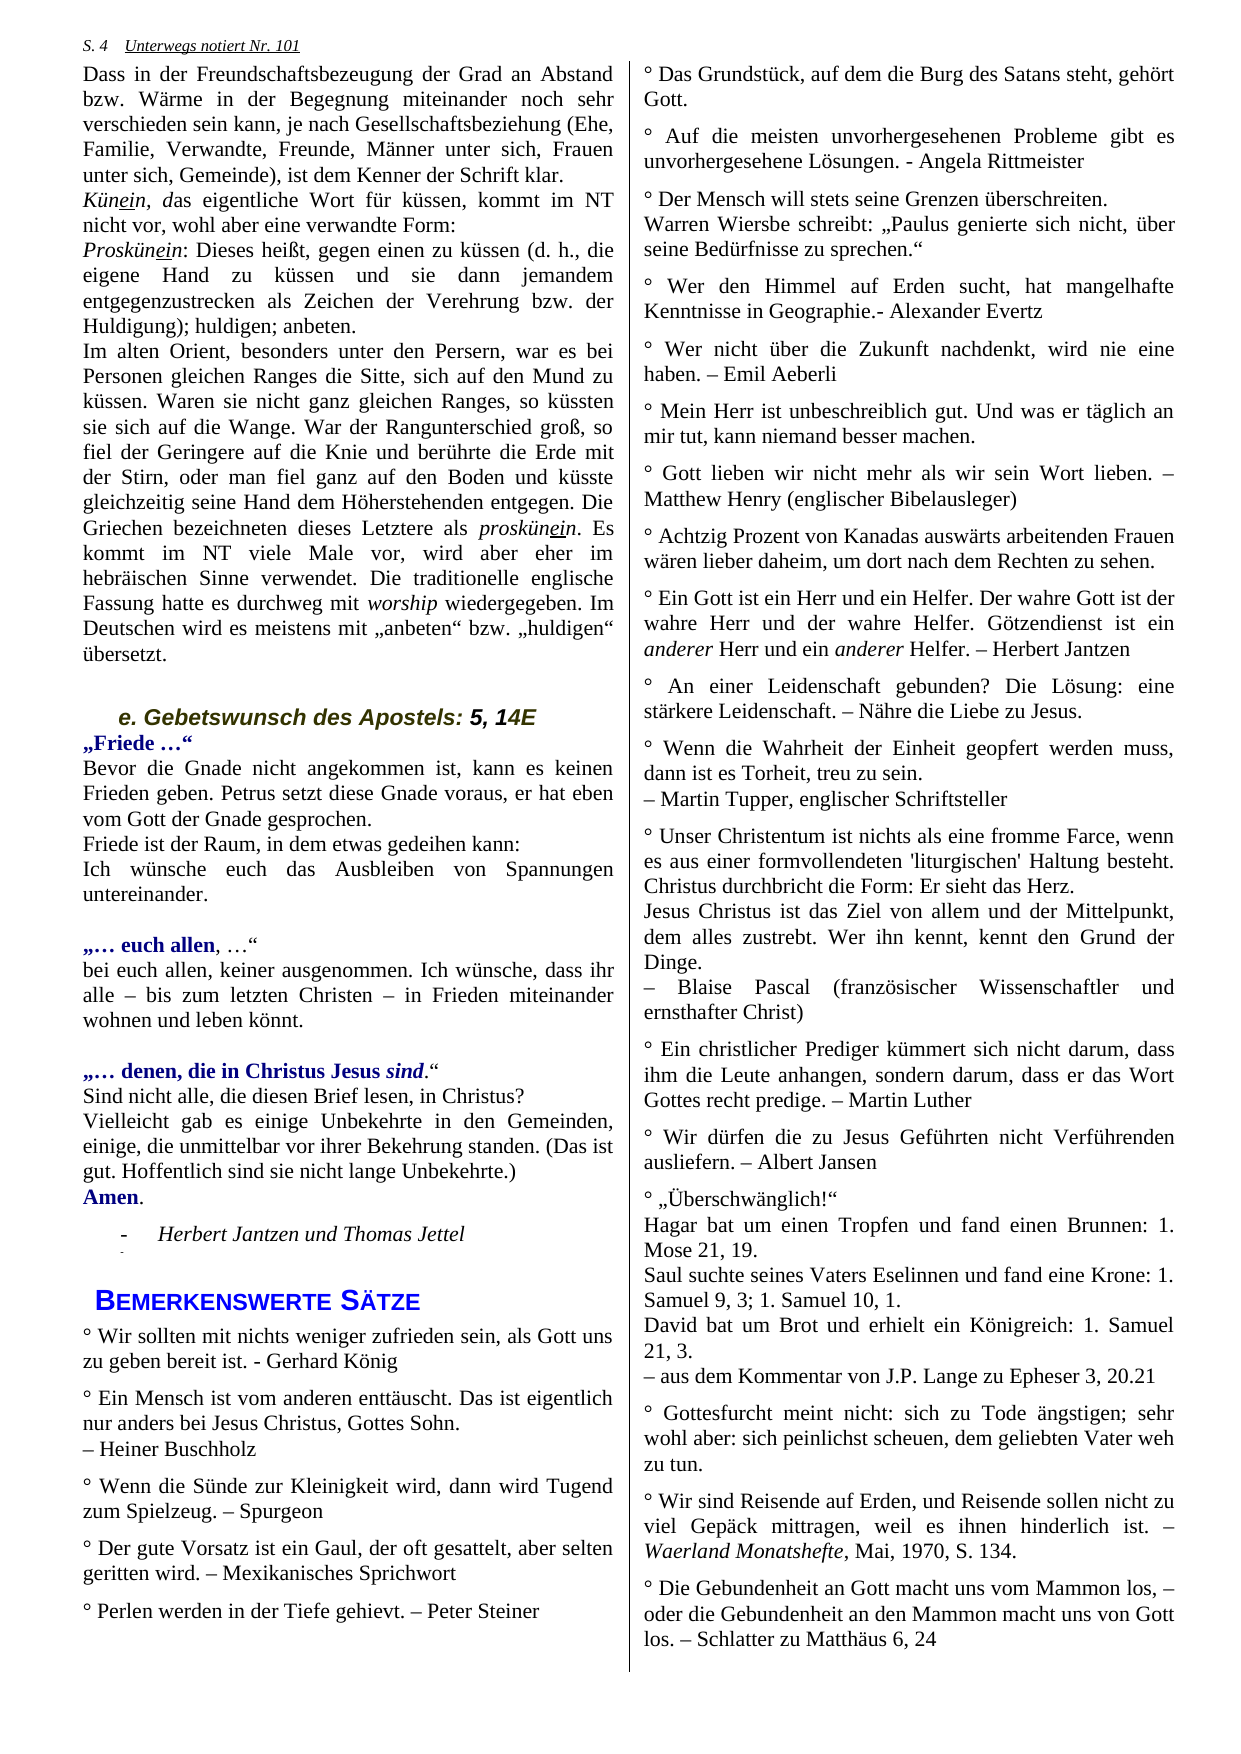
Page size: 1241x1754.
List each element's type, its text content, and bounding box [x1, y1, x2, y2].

text David bat um Brot und erhielt ein Königreich: 1. Samuel 21, 3. [644, 1312, 1175, 1363]
text ° Achtzig Prozent von Kanadas auswärts arbeitenden Frauen wären lieber daheim, um dort nach dem Rechten zu sehen. [644, 523, 1175, 573]
text ° Gottesfurcht meint nicht: sich zu Tode ängstigen; sehr wohl aber: sich peinlichst scheuen, dem geliebten Vater weh zu tun. [644, 1400, 1175, 1476]
text Dass in der Freundschaftsbezeugung der Grad an Abstand bzw. Wärme in der Begegnung miteinander noch sehr verschieden sein kann, je nach Gesellschaftsbeziehung (Ehe, Familie, Verwandte, Freunde, Männer unter sich, Frauen unter sich, Gemeinde), ist dem Kenner der Schrift klar. [83, 61, 614, 187]
text ° Ein christlicher Prediger kümmert sich nicht darum, dass ihm die Leute anhangen, sondern darum, dass er das Wort Gottes recht predige. – Martin Luther [644, 1036, 1175, 1112]
text ° Wenn die Sünde zur Kleinigkeit wird, dann wird Tugend zum Spielzeug. – Spurgeon [83, 1473, 614, 1523]
text Jesus Christus ist das Ziel von allem und der Mittelpunkt, dem alles zustrebt. Wer ihn kennt, kennt den Grund der Dinge. [644, 898, 1175, 974]
text ° Mein Herr ist unbeschreiblich gut. Und was er täglich an mir tut, kann niemand besser machen. [644, 398, 1175, 448]
text – Heiner Buschholz [83, 1436, 614, 1461]
list Herbert Jantzen und Thomas Jettel [120, 1221, 614, 1246]
text ° Der Mensch will stets seine Grenzen überschreiten. [644, 186, 1175, 211]
text Hagar bat um einen Tropfen und fand einen Brunnen: 1. Mose 21, 19. [644, 1212, 1175, 1262]
text ° An einer Leidenschaft gebunden? Die Lösung: eine stärkere Leidenschaft. – Nähre die Liebe zu Jesus. [644, 673, 1175, 723]
text bei euch allen, keiner ausgenommen. Ich wünsche, dass ihr alle – bis zum letzten Christen – in Frieden miteinander wohnen und leben könnt. [83, 957, 614, 1032]
text – Blaise Pascal (französischer Wissenschaftler und ernsthafter Christ) [644, 974, 1175, 1024]
text ° Der gute Vorsatz ist ein Gaul, der oft gesattelt, aber selten geritten wird. – Mexikanisches Sprichwort [83, 1535, 614, 1586]
text „… euch allen, …“ [83, 932, 614, 957]
text Proskünein: Dieses heißt, gegen einen zu küssen (d. h., die eigene Hand zu küssen und sie dann jemandem entgegenzustrecken als Zeichen der Verehrung bzw. der Huldigung); huldigen; anbeten. [83, 237, 614, 338]
subtitle e. Gebetswunsch des Apostels: 5, 14E [118, 703, 614, 730]
text ° Wer nicht über die Zukunft nachdenkt, wird nie eine haben. – Emil Aeberli [644, 336, 1175, 386]
text ° Auf die meisten unvorhergesehenen Probleme gibt es unvorhergesehene Lösungen. - Angela Rittmeister [644, 123, 1175, 174]
text Warren Wiersbe schreibt: „Paulus genierte sich nicht, über seine Bedürfnisse zu sprechen.“ [644, 211, 1175, 261]
text Künein, das eigentliche Wort für küssen, kommt im NT nicht vor, wohl aber eine verwandte Form: [83, 187, 614, 237]
subtitle Bemerkenswerte Sätze [94, 1283, 614, 1317]
text ° Wer den Himmel auf Erden sucht, hat mangelhafte Kenntnisse in Geographie.- Alexander Evertz [644, 273, 1175, 324]
text Ich wünsche euch das Ausbleiben von Spannungen untereinander. [83, 856, 614, 906]
text ° Ein Mensch ist vom anderen enttäuscht. Das ist eigentlich nur anders bei Jesus Christus, Gottes Sohn. [83, 1385, 614, 1436]
text ° Wir sind Reisende auf Erden, und Reisende sollen nicht zu viel Gepäck mittragen, weil es ihnen hinderlich ist. – Waerland Monatshefte, Mai, 1970, S. 134. [644, 1488, 1175, 1563]
text ° Unser Christentum ist nichts als eine fromme Farce, wenn es aus einer formvollendeten 'liturgischen' Haltung besteht. Christus durchbricht die Form: Er sieht das Herz. [644, 823, 1175, 898]
text Sind nicht alle, die diesen Brief lesen, in Christus? [83, 1083, 614, 1108]
text Im alten Orient, besonders unter den Persern, war es bei Personen gleichen Ranges die Sitte, sich auf den Mund zu küssen. Waren sie nicht ganz gleichen Ranges, so küssten sie sich auf die Wange. War der Rangunterschied groß, so fiel der Geringere auf die Knie und berührte die Erde mit der Stirn, oder man fiel ganz auf den Boden und küsste gleichzeitig seine Hand dem Höherstehenden entgegen. Die Griechen bezeichneten dieses Letztere als proskünein. Es kommt im NT viele Male vor, wird aber eher im hebräischen Sinne verwendet. Die traditionelle englische Fassung hatte es durchweg mit worship wiedergegeben. Im Deutschen wird es meistens mit „anbeten“ bzw. „huldigen“ übersetzt. [83, 338, 614, 666]
text – aus dem Kommentar von J.P. Lange zu Epheser 3, 20.21 [644, 1363, 1175, 1388]
text ° „Überschwänglich!“ [644, 1186, 1175, 1212]
text Amen. [83, 1184, 614, 1209]
text ° Gott lieben wir nicht mehr als wir sein Wort lieben. – Matthew Henry (englischer Bibelausleger) [644, 460, 1175, 511]
text ° Wir sollten mit nichts weniger zufrieden sein, als Gott uns zu geben bereit ist. - Gerhard König [83, 1323, 614, 1373]
text ° Ein Gott ist ein Herr und ein Helfer. Der wahre Gott ist der wahre Herr und der wahre Helfer. Götzendienst ist ein anderer Herr und ein anderer Helfer. – Herbert Jantzen [644, 585, 1175, 661]
text „… denen, die in Christus Jesus sind.“ [83, 1058, 614, 1083]
text ° Das Grundstück, auf dem die Burg des Satans steht, gehört Gott. [644, 61, 1175, 111]
text ° Perlen werden in der Tiefe gehievt. – Peter Steiner [83, 1598, 614, 1623]
text Vielleicht gab es einige Unbekehrte in den Gemeinden, einige, die unmittelbar vor ihrer Bekehrung standen. (Das ist gut. Hoffentlich sind sie nicht lange Unbekehrte.) [83, 1108, 614, 1184]
text ° Wir dürfen die zu Jesus Geführten nicht Verführenden ausliefern. – Albert Jansen [644, 1124, 1175, 1174]
text Bevor die Gnade nicht angekommen ist, kann es keinen Frieden geben. Petrus setzt diese Gnade voraus, er hat eben vom Gott der Gnade gesprochen. [83, 755, 614, 831]
text ° Wenn die Wahrheit der Einheit geopfert werden muss, dann ist es Torheit, treu zu sein. [644, 735, 1175, 786]
text ° Die Gebundenheit an Gott macht uns vom Mammon los, –oder die Gebundenheit an den Mammon macht uns von Gott los. – Schlatter zu Matthäus 6, 24 [644, 1575, 1175, 1651]
text Friede ist der Raum, in dem etwas gedeihen kann: [83, 831, 614, 856]
text – Martin Tupper, englischer Schriftsteller [644, 786, 1175, 811]
text „Friede …“ [83, 730, 614, 755]
text Saul suchte seines Vaters Eselinnen und fand eine Krone: 1. Samuel 9, 3; 1. Samuel 10, 1. [644, 1262, 1175, 1312]
